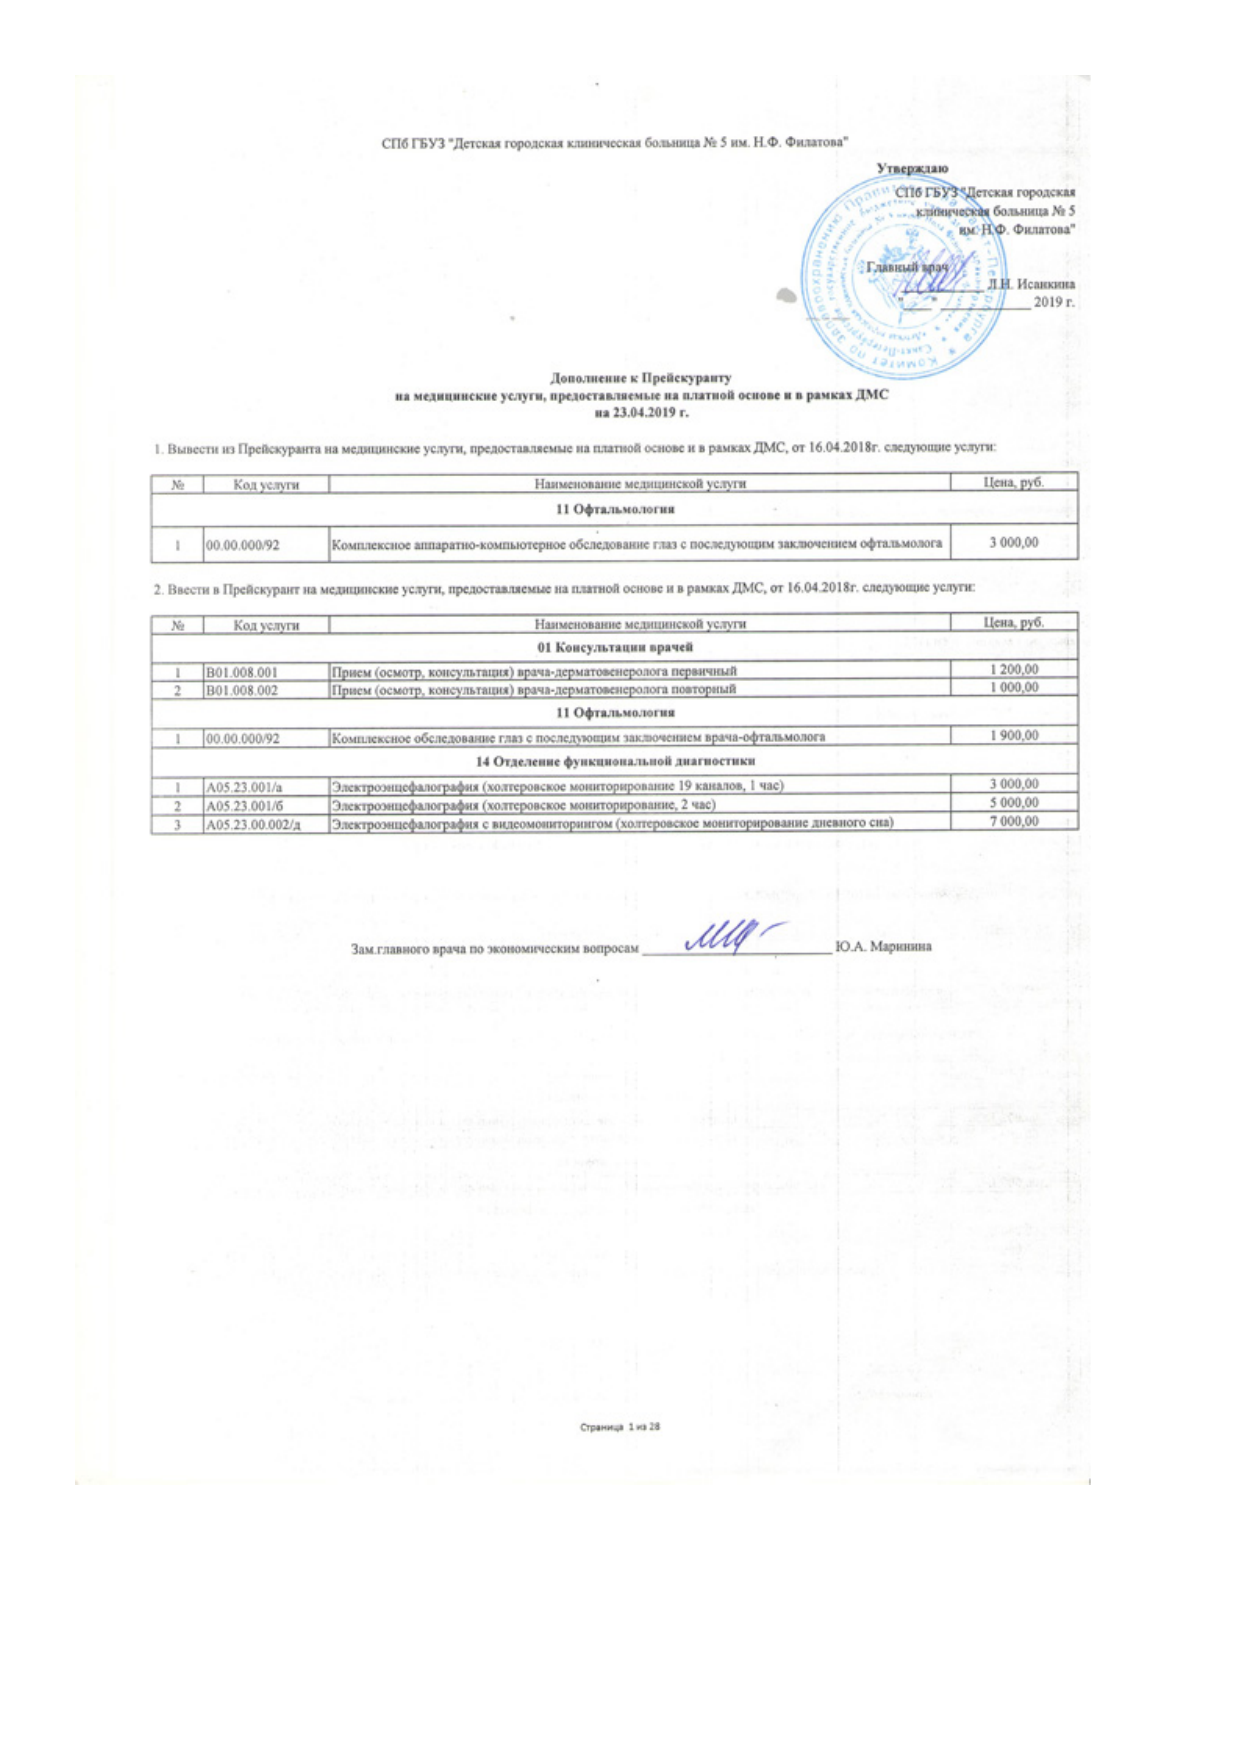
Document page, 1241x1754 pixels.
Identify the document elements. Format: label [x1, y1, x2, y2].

picture [75, 75, 1091, 1485]
